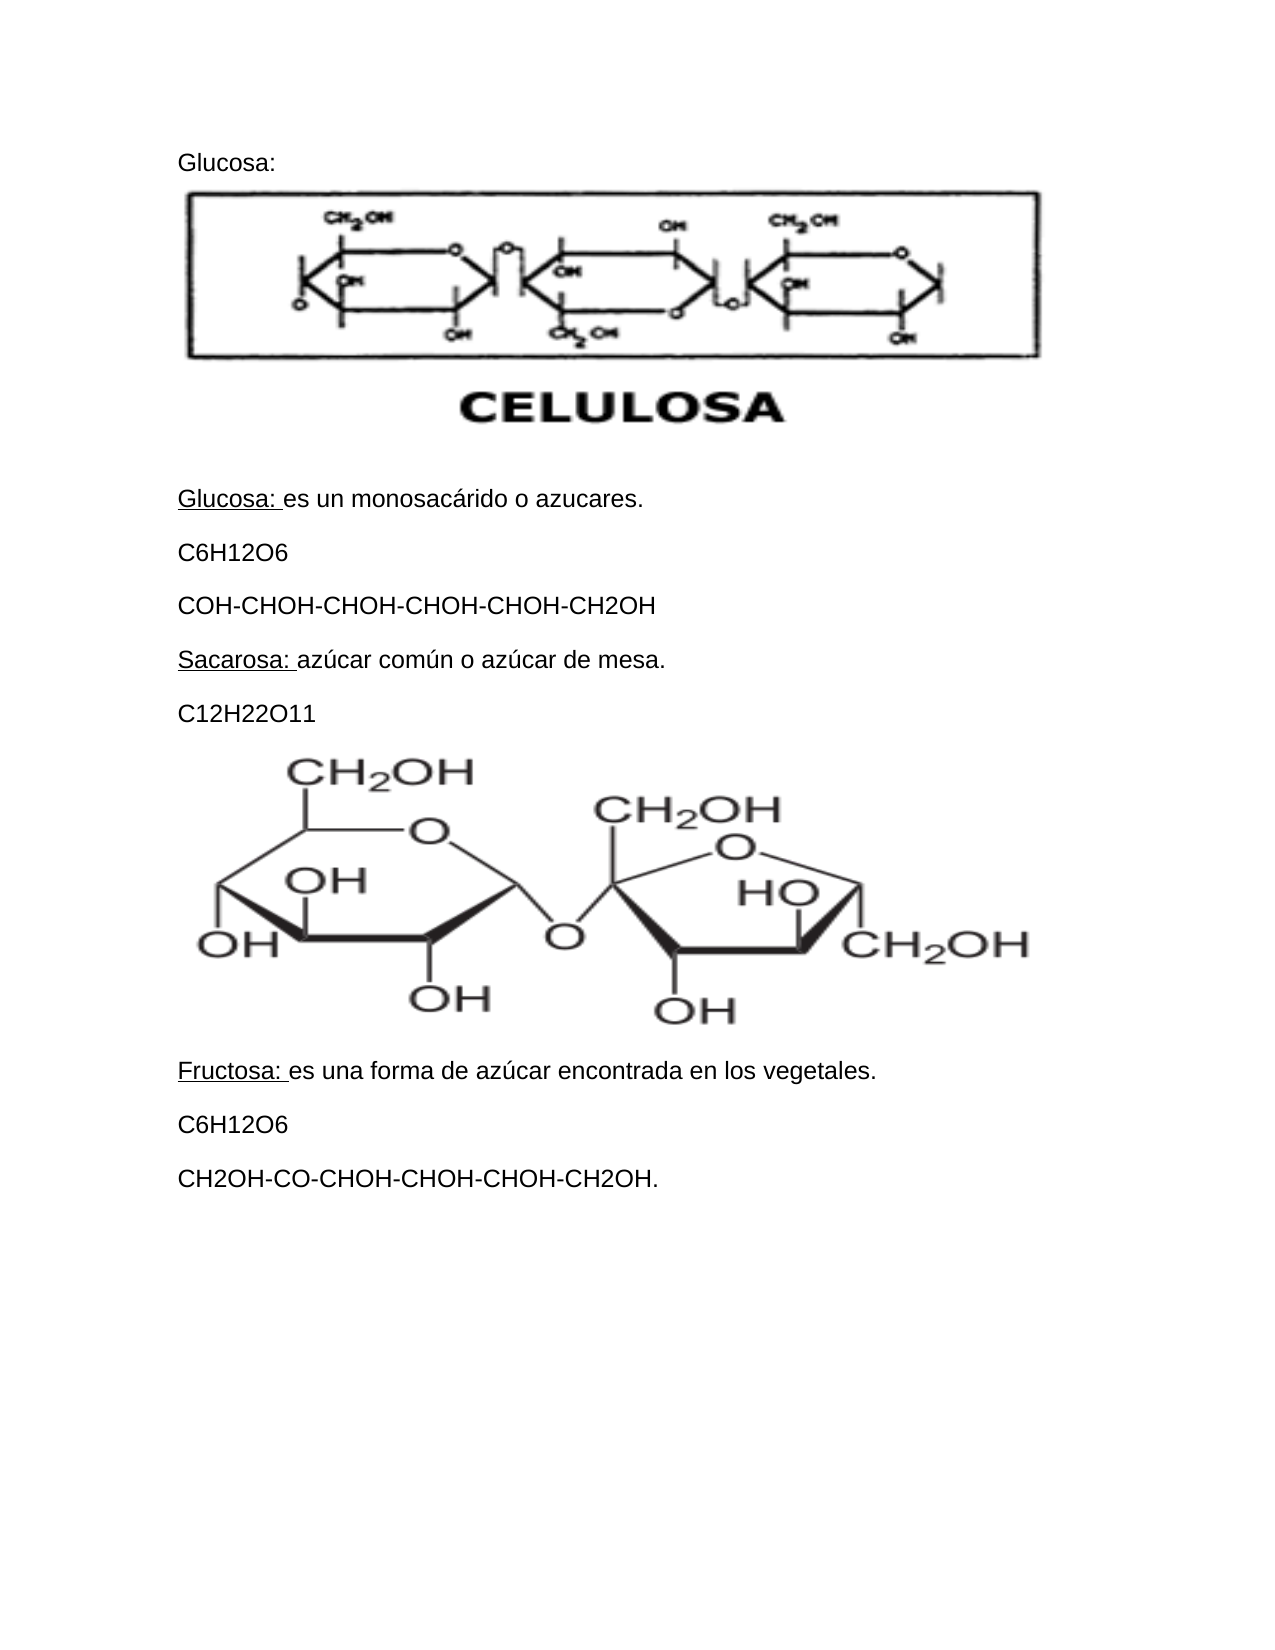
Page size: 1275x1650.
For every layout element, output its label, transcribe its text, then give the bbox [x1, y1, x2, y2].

text CH2OH-CO-CHOH-CHOH-CHOH-CH2OH. [177, 1164, 1098, 1192]
text Fructosa: es una forma de azúcar encontrada en los vegetales. [177, 1056, 1098, 1085]
text Glucosa: es un monosacárido o azucares. [177, 484, 1098, 512]
text C6H12O6 [177, 1110, 1098, 1139]
picture [177, 180, 1057, 459]
text C6H12O6 [177, 537, 1098, 566]
text Sacarosa: azúcar común o azúcar de mesa. [177, 645, 1098, 674]
text C12H22O11 [177, 699, 1098, 728]
text COH-CHOH-CHOH-CHOH-CHOH-CH2OH [177, 591, 1098, 620]
picture [177, 752, 1049, 1031]
